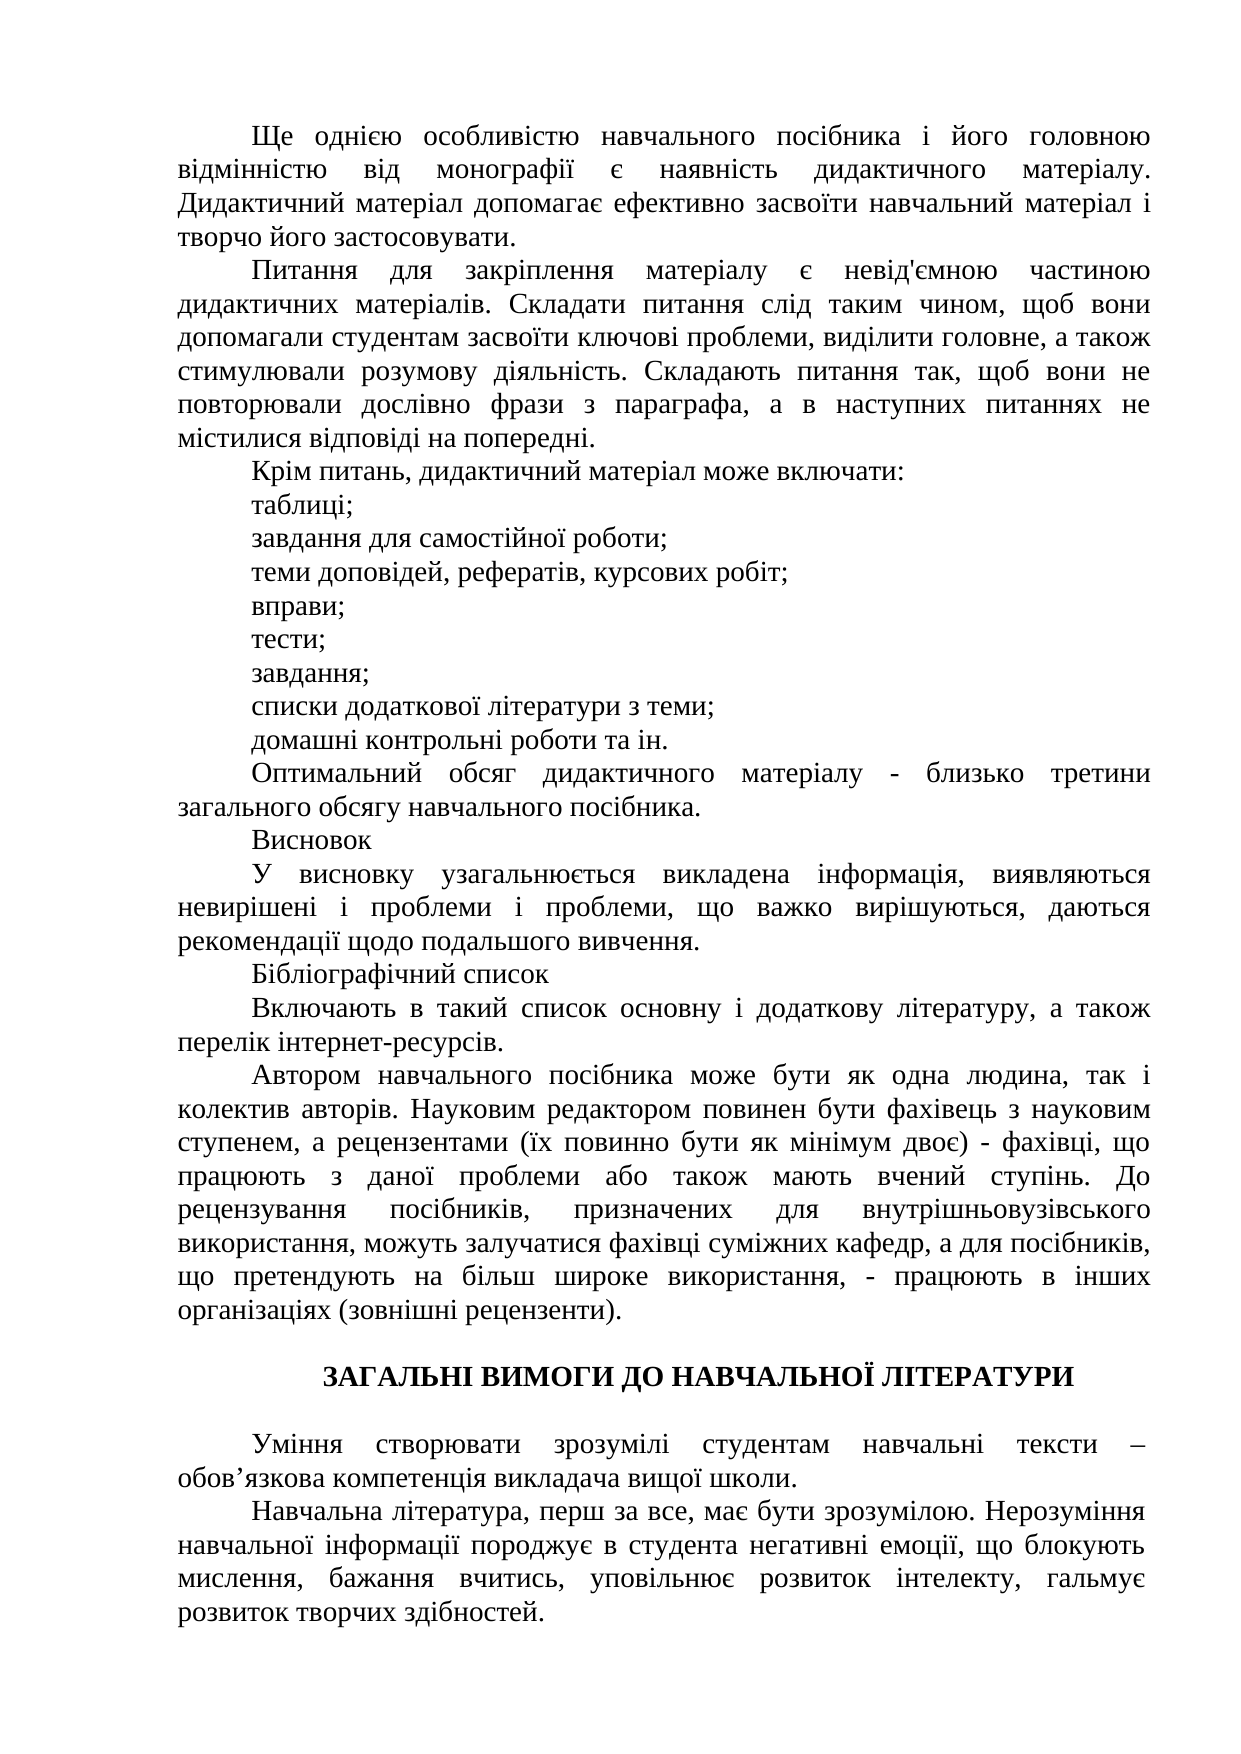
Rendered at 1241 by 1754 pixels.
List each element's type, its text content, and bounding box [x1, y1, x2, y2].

text Оптимальний обсяг дидактичного матеріалу - близько третини загального обсягу навчального посібника. [177, 755, 1152, 822]
text списки додаткової літератури з теми; [177, 688, 1152, 722]
text Навчальна література, перш за все, має бути зрозумілою. Нерозуміння навчальної інформації породжує в студента негативні емоції, що блокують мислення, бажання вчитись, уповільнює розвиток інтелекту, гальмує розвиток творчих здібностей. [177, 1493, 1146, 1627]
text Крім питань, дидактичний матеріал може включати: [177, 453, 1152, 487]
text У висновку узагальнюється викладена інформація, виявляються невирішені і проблеми і проблеми, що важко вирішуються, даються рекомендації щодо подальшого вивчення. [177, 856, 1152, 957]
text Включають в такий список основну і додаткову літературу, а також перелік інтернет-ресурсів. [177, 990, 1152, 1057]
text Питання для закріплення матеріалу є невід'ємною частиною дидактичних матеріалів. Складати питання слід таким чином, щоб вони допомагали студентам засвоїти ключові проблеми, виділити головне, а також стимулювали розумову діяльність. Складають питання так, щоб вони не повторювали дослівно фрази з параграфа, а в наступних питаннях не містилися відповіді на попередні. [177, 252, 1152, 453]
text Автором навчального посібника може бути як одна людина, так і колектив авторів. Науковим редактором повинен бути фахівець з науковим ступенем, а рецензентами (їх повинно бути як мінімум двоє) - фахівці, що працюють з даної проблеми або також мають вчений ступінь. До рецензування посібників, призначених для внутрішньовузівського використання, можуть залучатися фахівці суміжних кафедр, а для посібників, що претендують на більш широке використання, - працюють в інших організаціях (зовнішні рецензенти). [177, 1057, 1152, 1326]
text Бібліографічний список [177, 957, 1152, 990]
text таблиці; [177, 487, 1152, 521]
text Висновок [177, 822, 1152, 856]
text Ще однією особливістю навчального посібника і його головною відмінністю від монографії є ​​наявність дидактичного матеріалу. Дидактичний матеріал допомагає ефективно засвоїти навчальний матеріал і творчо його застосовувати. [177, 118, 1152, 252]
text завдання для самостійної роботи; [177, 521, 1152, 554]
text ЗАГАЛЬНІ ВИМОГИ ДО НАВЧАЛЬНОЇ ЛІТЕРАТУРИ [177, 1359, 1146, 1393]
text теми доповідей, рефератів, курсових робіт; [177, 554, 1152, 588]
text вправи; [177, 588, 1152, 621]
text Уміння створювати зрозумілі студентам навчальні тексти – обов’язкова компетенція викладача вищої школи. [177, 1426, 1146, 1493]
text тести; [177, 621, 1152, 655]
text завдання; [177, 655, 1152, 688]
text домашні контрольні роботи та ін. [177, 722, 1152, 755]
